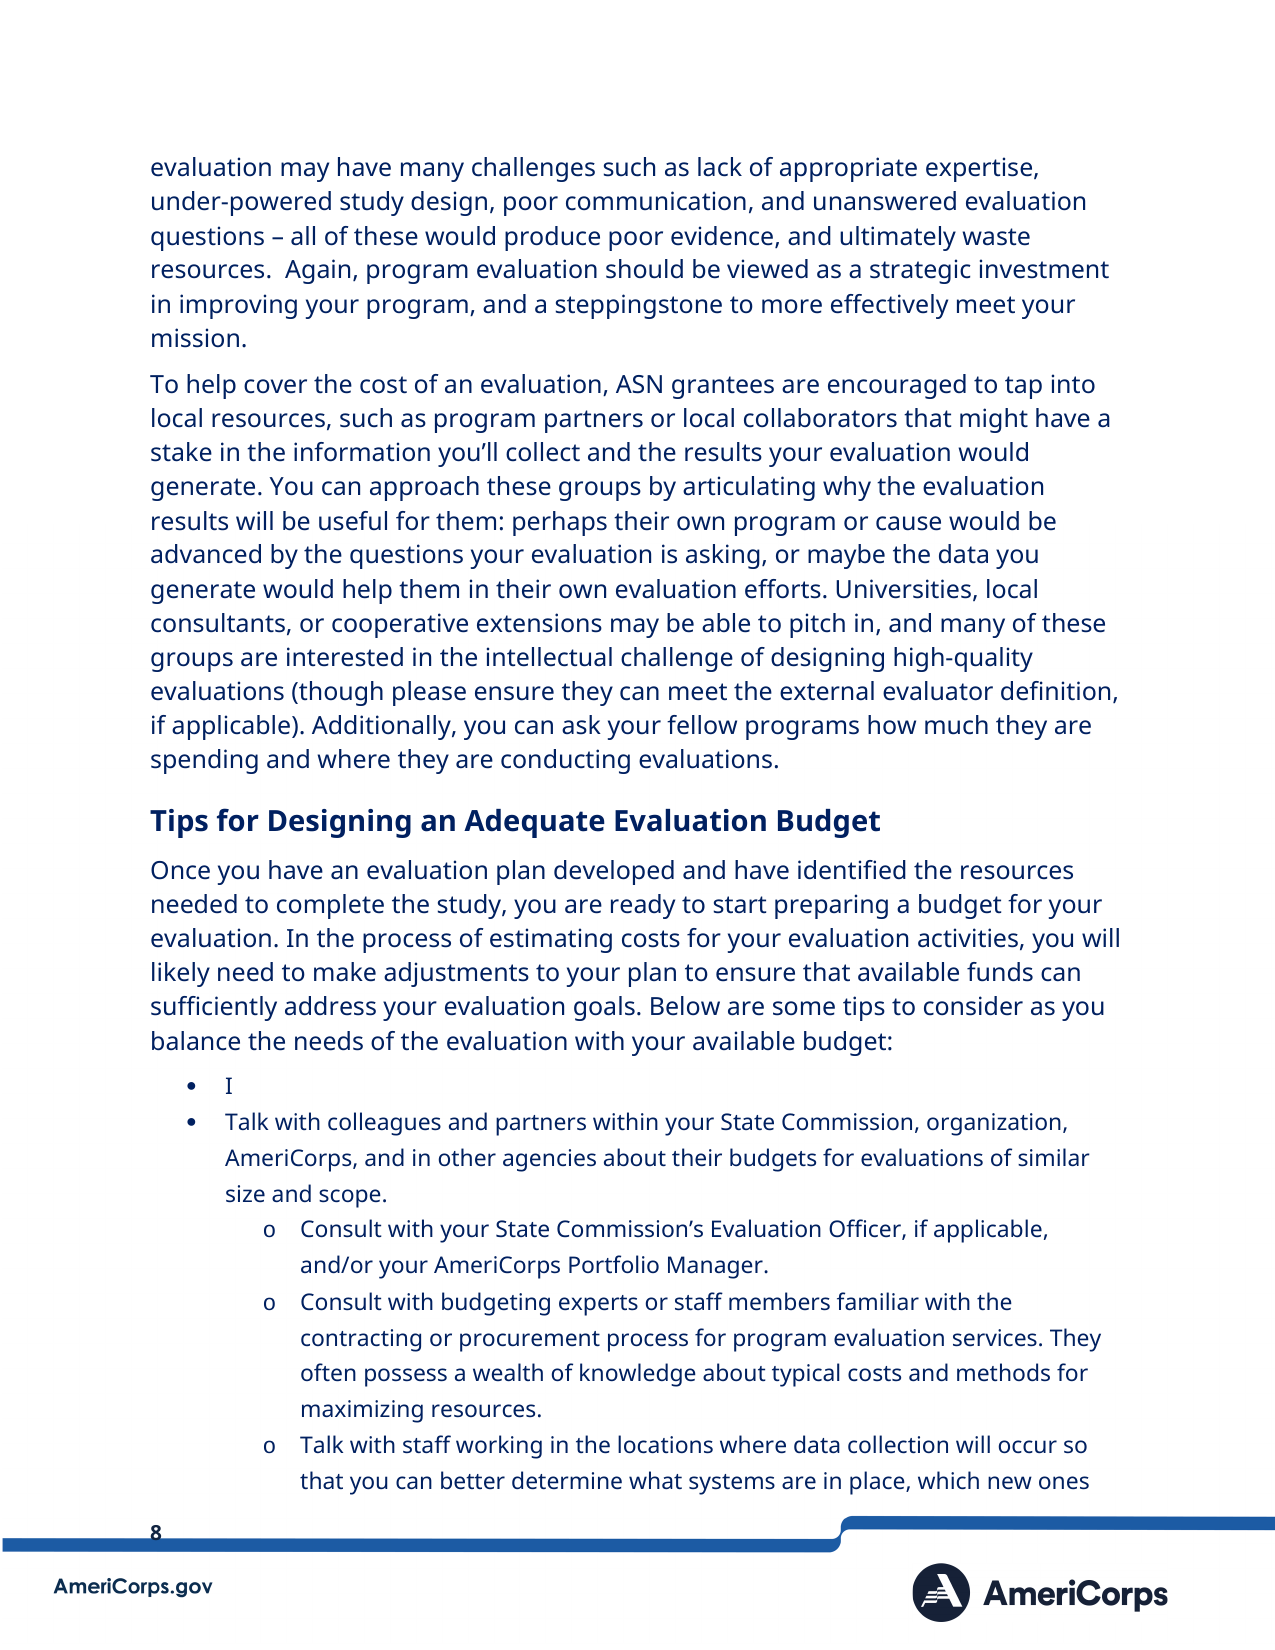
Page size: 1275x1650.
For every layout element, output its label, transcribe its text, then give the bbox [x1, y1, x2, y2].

picture [2, 524, 1275, 1644]
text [150, 150, 1125, 354]
list Consult with budgeting experts or staff members familiar with the contracting or procurement process for program evaluation services. They often possess a wealth of knowledge about typical costs and methods for maximizing resources. [262, 1285, 1125, 1424]
list Consult with your State Commission’s Evaluation Officer, if applicable, and/or your AmeriCorps Portfolio Manager. [262, 1213, 1125, 1281]
list Talk with colleagues and partners within your State Commission, organization, AmeriCorps, and in other agencies about their budgets for evaluations of similar size and scope. [187, 1106, 1125, 1209]
text To help cover the cost of an evaluation, ASN grantees are encouraged to tap into local resources, such as program partners or local collaborators that might have a stake in the information you’ll collect and the results your evaluation would generate. You can approach these groups by articulating why the evaluation results will be useful for them: perhaps their own program or cause would be advanced by the questions your evaluation is asking, or maybe the data you generate would help them in their own evaluation efforts. Universities, local consultants, or cooperative extensions may be able to pitch in, and many of these groups are interested in the intellectual challenge of designing high-quality evaluations (though please ensure they can meet the external evaluator definition, if applicable). Additionally, you can ask your fellow programs how much they are spending and where they are conducting evaluations. [150, 367, 1125, 776]
list I [187, 1070, 1125, 1101]
text Once you have an evaluation plan developed and have identified the resources needed to complete the study, you are ready to start preparing a budget for your evaluation. In the process of estimating costs for your evaluation activities, you will likely need to make adjustments to your plan to ensure that available funds can sufficiently address your evaluation goals. Below are some tips to consider as you balance the needs of the evaluation with your available budget: [150, 853, 1125, 1057]
text Tips for Designing an Adequate Evaluation Budget [150, 801, 1125, 840]
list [262, 1429, 1125, 1497]
